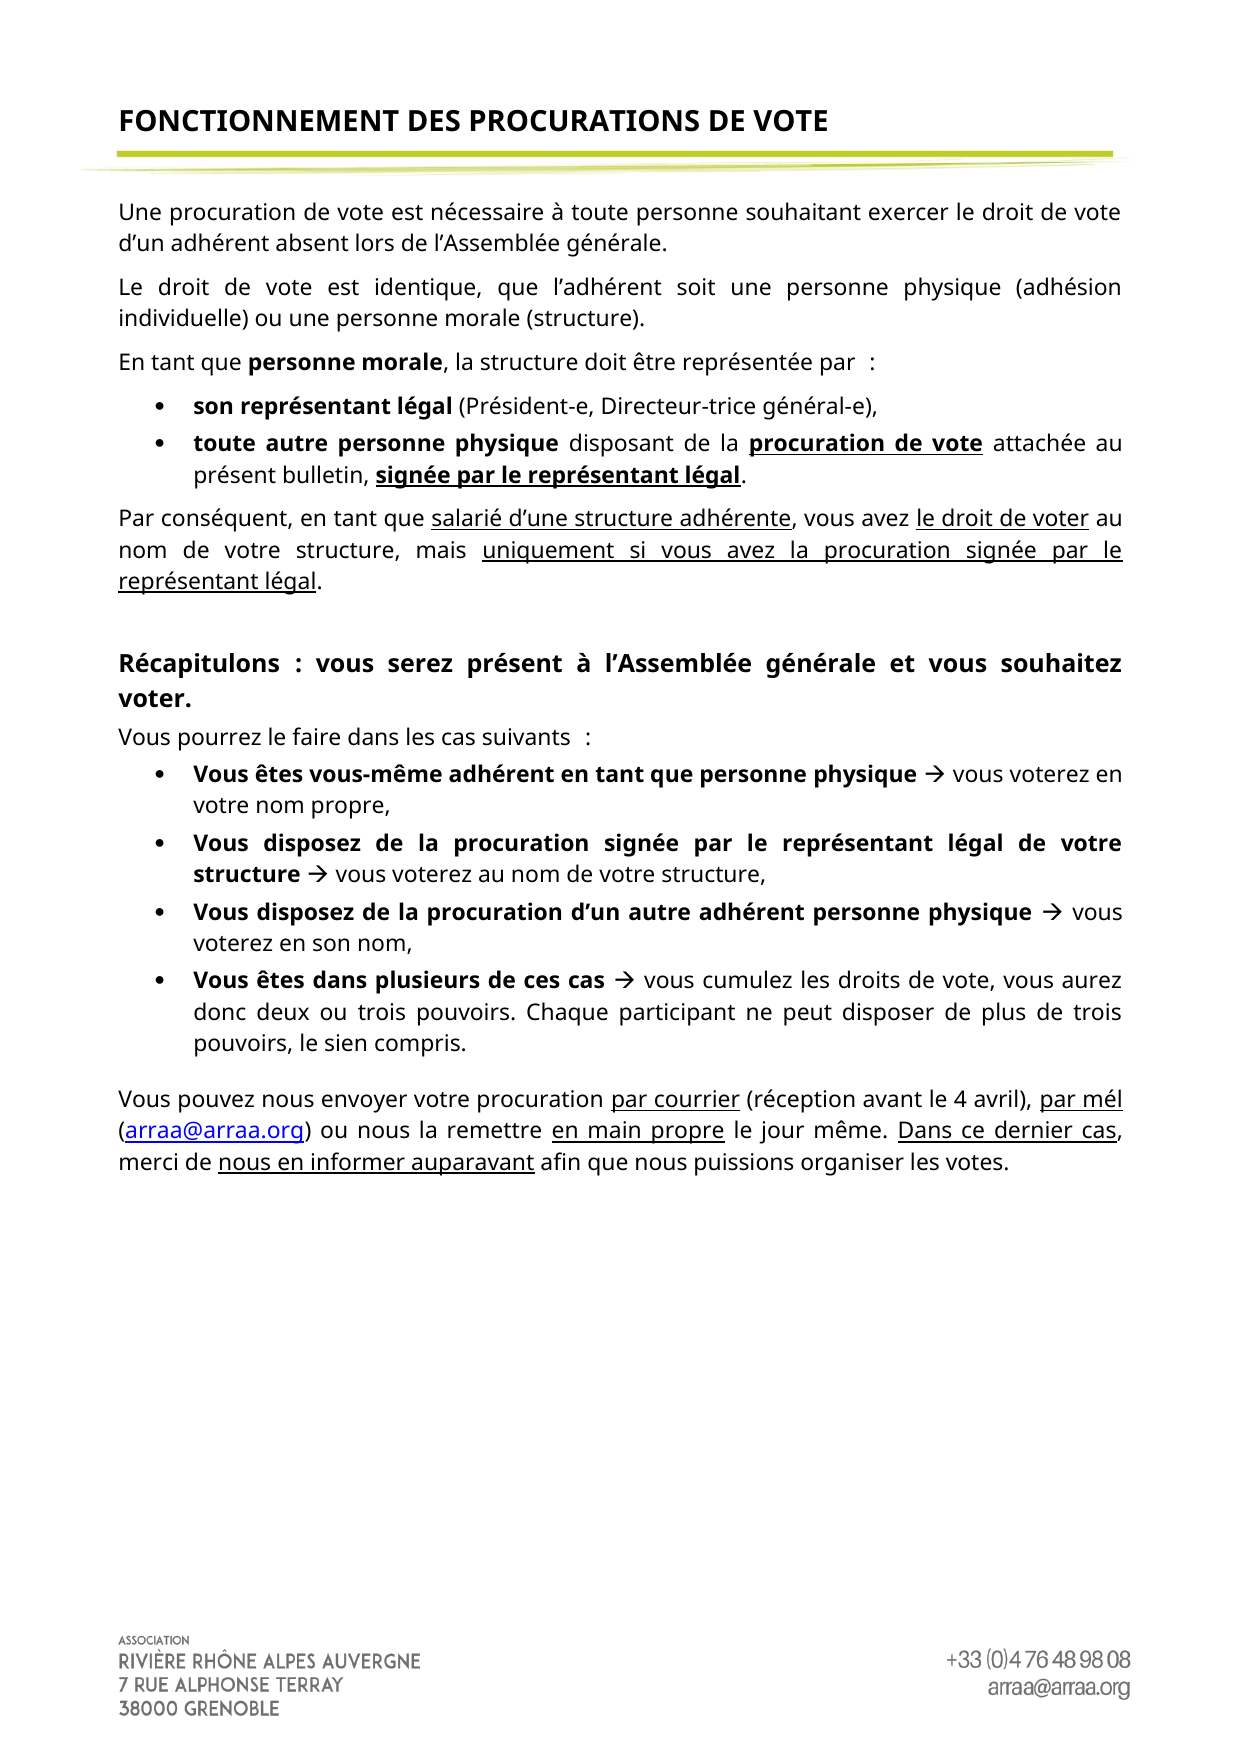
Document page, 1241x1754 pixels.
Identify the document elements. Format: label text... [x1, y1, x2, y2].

list Vous disposez de la procuration signée par le représentant légal de votre structure vous voterez au nom de votre structure, [156, 827, 1123, 889]
text Récapitulons : vous serez présent à l’Assemblée générale et vous souhaitez voter. [118, 646, 1123, 714]
list Vous disposez de la procuration d’un autre adhérent personne physique vous voterez en son nom, [156, 896, 1123, 958]
list son représentant légal (Président-e, Directeur-trice général-e), [156, 390, 1123, 421]
text En tant que personne morale, la structure doit être représentée par : [118, 346, 1123, 377]
text FONCTIONNEMENT DES PROCURATIONS DE VOTE [118, 100, 1123, 140]
picture [81, 148, 1131, 176]
text Vous pourrez le faire dans les cas suivants : [118, 721, 1123, 752]
list Vous êtes dans plusieurs de ces cas vous cumulez les droits de vote, vous aurez donc deux ou trois pouvoirs. Chaque participant ne peut disposer de plus de trois pouvoirs, le sien compris. [156, 964, 1123, 1058]
picture [118, 1627, 1131, 1720]
text Vous pouvez nous envoyer votre procuration par courrier (réception avant le 4 avril), par mél (arraa@arraa.org) ou nous la remettre en main propre le jour même. Dans ce dernier cas, merci de nous en informer auparavant afin que nous puissions organiser les votes. [118, 1083, 1123, 1177]
list Vous êtes vous-même adhérent en tant que personne physique vous voterez en votre nom propre, [156, 758, 1123, 821]
text Le droit de vote est identique, que l’adhérent soit une personne physique (adhésion individuelle) ou une personne morale (structure). [118, 271, 1123, 333]
list toute autre personne physique disposant de la procuration de vote attachée au présent bulletin, signée par le représentant légal. [156, 427, 1123, 490]
text Par conséquent, en tant que salarié d’une structure adhérente, vous avez le droit de voter au nom de votre structure, mais uniquement si vous avez la procuration signée par le représentant légal. [118, 502, 1123, 596]
text Une procuration de vote est nécessaire à toute personne souhaitant exercer le droit de vote d’un adhérent absent lors de l’Assemblée générale. [118, 196, 1123, 258]
